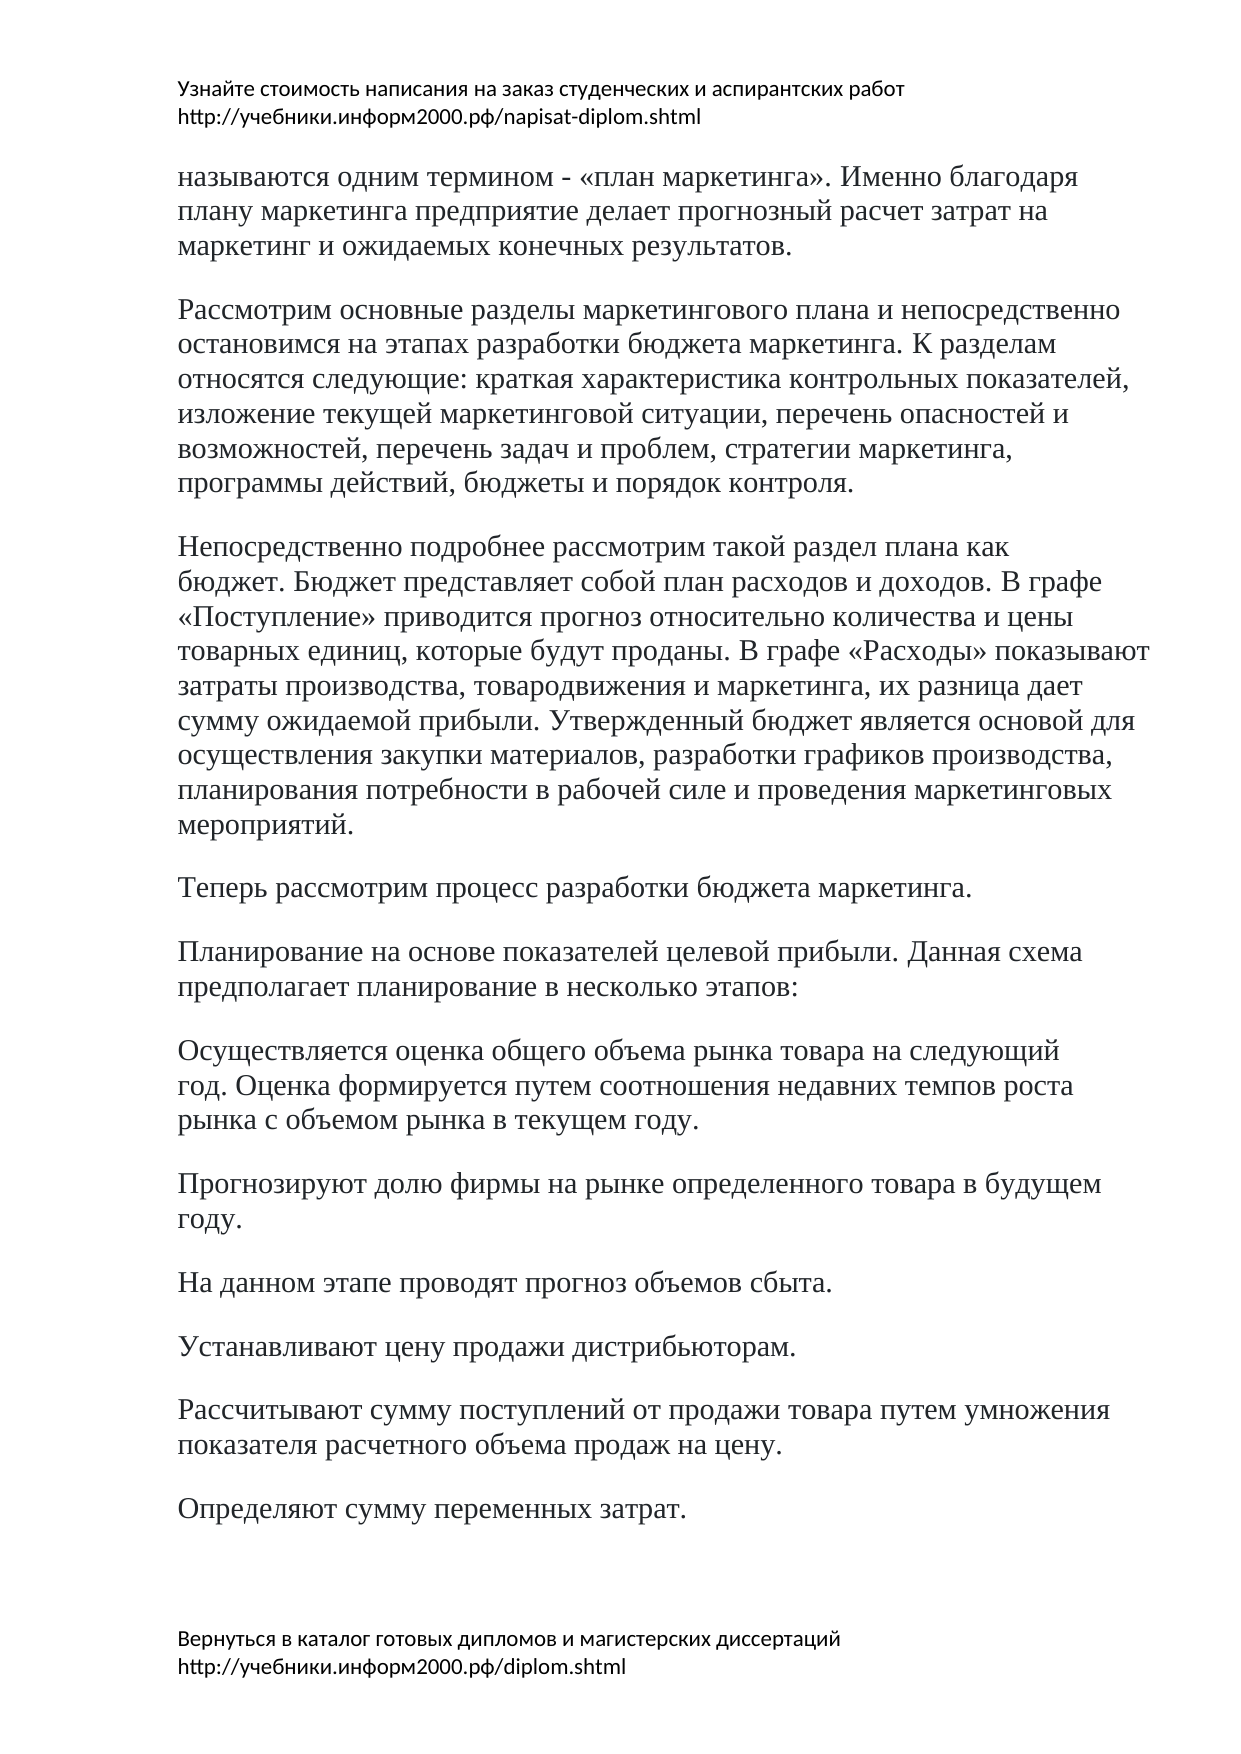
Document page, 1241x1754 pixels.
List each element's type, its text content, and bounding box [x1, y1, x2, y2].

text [177, 158, 1152, 262]
text Рассчитывают сумму поступлений от продажи товара путем умножения показателя расчетного объема продаж на цену. [177, 1392, 1152, 1461]
text Осуществляется оценка общего объема рынка товара на следующий год. Оценка формируется путем соотношения недавних темпов роста рынка с объемом рынка в текущем году. [177, 1032, 1152, 1136]
text Прогнозируют долю фирмы на рынке определенного товара в будущем году. [177, 1165, 1152, 1235]
text Устанавливают цену продажи дистрибьюторам. [177, 1328, 1152, 1362]
text Планирование на основе показателей целевой прибыли. Данная схема предполагает планирование в несколько этапов: [177, 933, 1152, 1003]
text На данном этапе проводят прогноз объемов сбыта. [177, 1264, 1152, 1298]
text Рассмотрим основные разделы маркетингового плана и непосредственно остановимся на этапах разработки бюджета маркетинга. К разделам относятся следующие: краткая характеристика контрольных показателей, изложение текущей маркетинговой ситуации, перечень опасностей и возможностей, перечень задач и проблем, стратегии маркетинга, программы действий, бюджеты и порядок контроля. [177, 291, 1152, 499]
text Теперь рассмотрим процесс разработки бюджета маркетинга. [177, 870, 1152, 904]
text Непосредственно подробнее рассмотрим такой раздел плана как бюджет. Бюджет представляет собой план расходов и доходов. В графе «Поступление» приводится прогноз относительно количества и цены товарных единиц, которые будут проданы. В графе «Расходы» показывают затраты производства, товародвижения и маркетинга, их разница дает сумму ожидаемой прибыли. Утвержденный бюджет является основой для осуществления закупки материалов, разработки графиков производства, планирования потребности в рабочей силе и проведения маркетинговых мероприятий. [177, 528, 1152, 841]
text Определяют сумму переменных затрат. [177, 1490, 1152, 1525]
